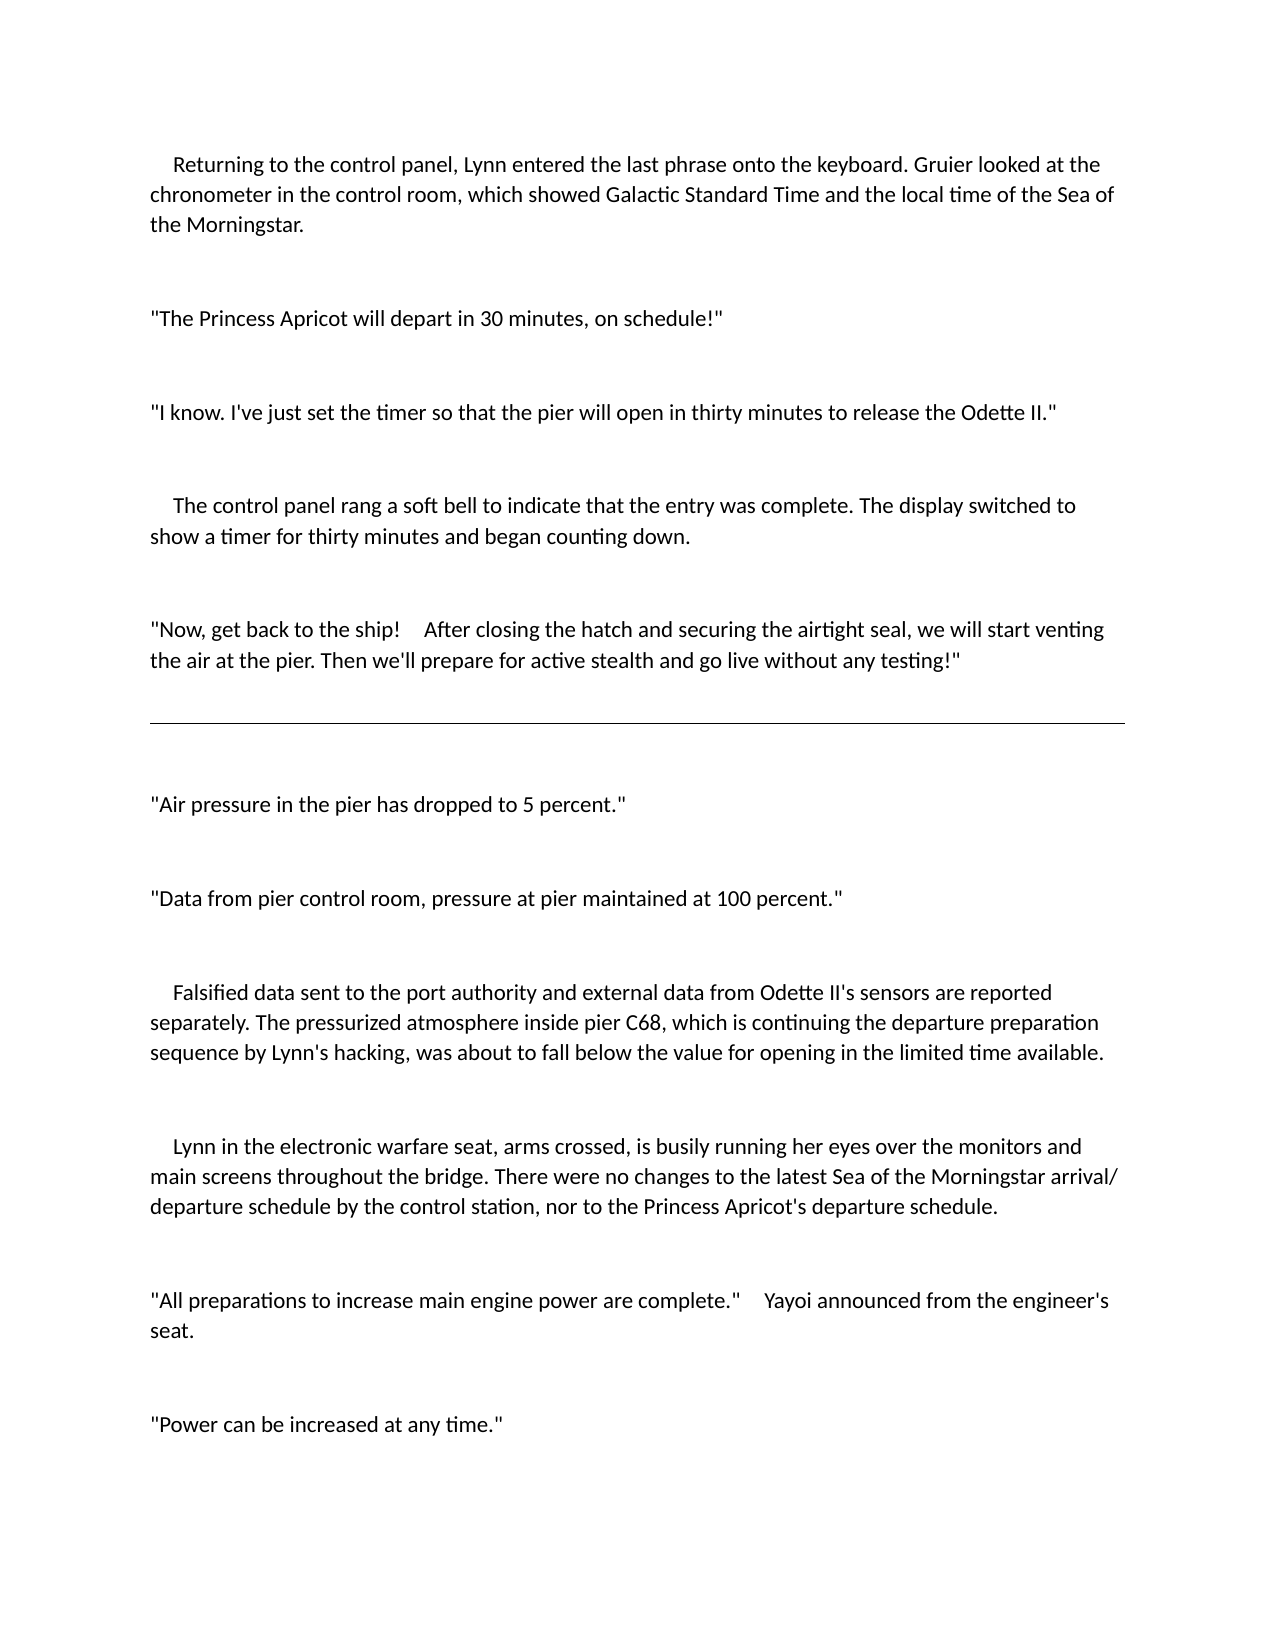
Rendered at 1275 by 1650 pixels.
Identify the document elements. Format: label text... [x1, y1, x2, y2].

text "Air pressure in the pier has dropped to 5 percent." [150, 790, 1125, 818]
text The control panel rang a soft bell to indicate that the entry was complete. The display switched to show a timer for thirty minutes and began counting down. [150, 492, 1125, 550]
text Lynn in the electronic warfare seat, arms crossed, is busily running her eyes over the monitors and main screens throughout the bridge. There were no changes to the latest Sea of the Morningstar arrival/ departure schedule by the control station, nor to the Princess Apricot's departure schedule. [150, 1132, 1125, 1220]
text "Now, get back to the ship! After closing the hatch and securing the airtight seal, we will start venting the air at the pier. Then we'll prepare for active stealth and go live without any testing!" [150, 616, 1125, 674]
text "Power can be increased at any time." [150, 1410, 1125, 1438]
text Falsified data sent to the port authority and external data from Odette II's sensors are reported separately. The pressurized atmosphere inside pier C68, which is continuing the departure preparation sequence by Lynn's hacking, was about to fall below the value for opening in the limited time available. [150, 978, 1125, 1066]
text "I know. I've just set the timer so that the pier will open in thirty minutes to release the Odette II." [150, 398, 1125, 426]
text "Data from pier control room, pressure at pier maintained at 100 percent." [150, 884, 1125, 912]
text Returning to the control panel, Lynn entered the last phrase onto the keyboard. Gruier looked at the chronometer in the control room, which showed Galactic Standard Time and the local time of the Sea of the Morningstar. [150, 150, 1125, 238]
text "All preparations to increase main engine power are complete." Yayoi announced from the engineer's seat. [150, 1286, 1125, 1344]
text "The Princess Apricot will depart in 30 minutes, on schedule!" [150, 304, 1125, 332]
